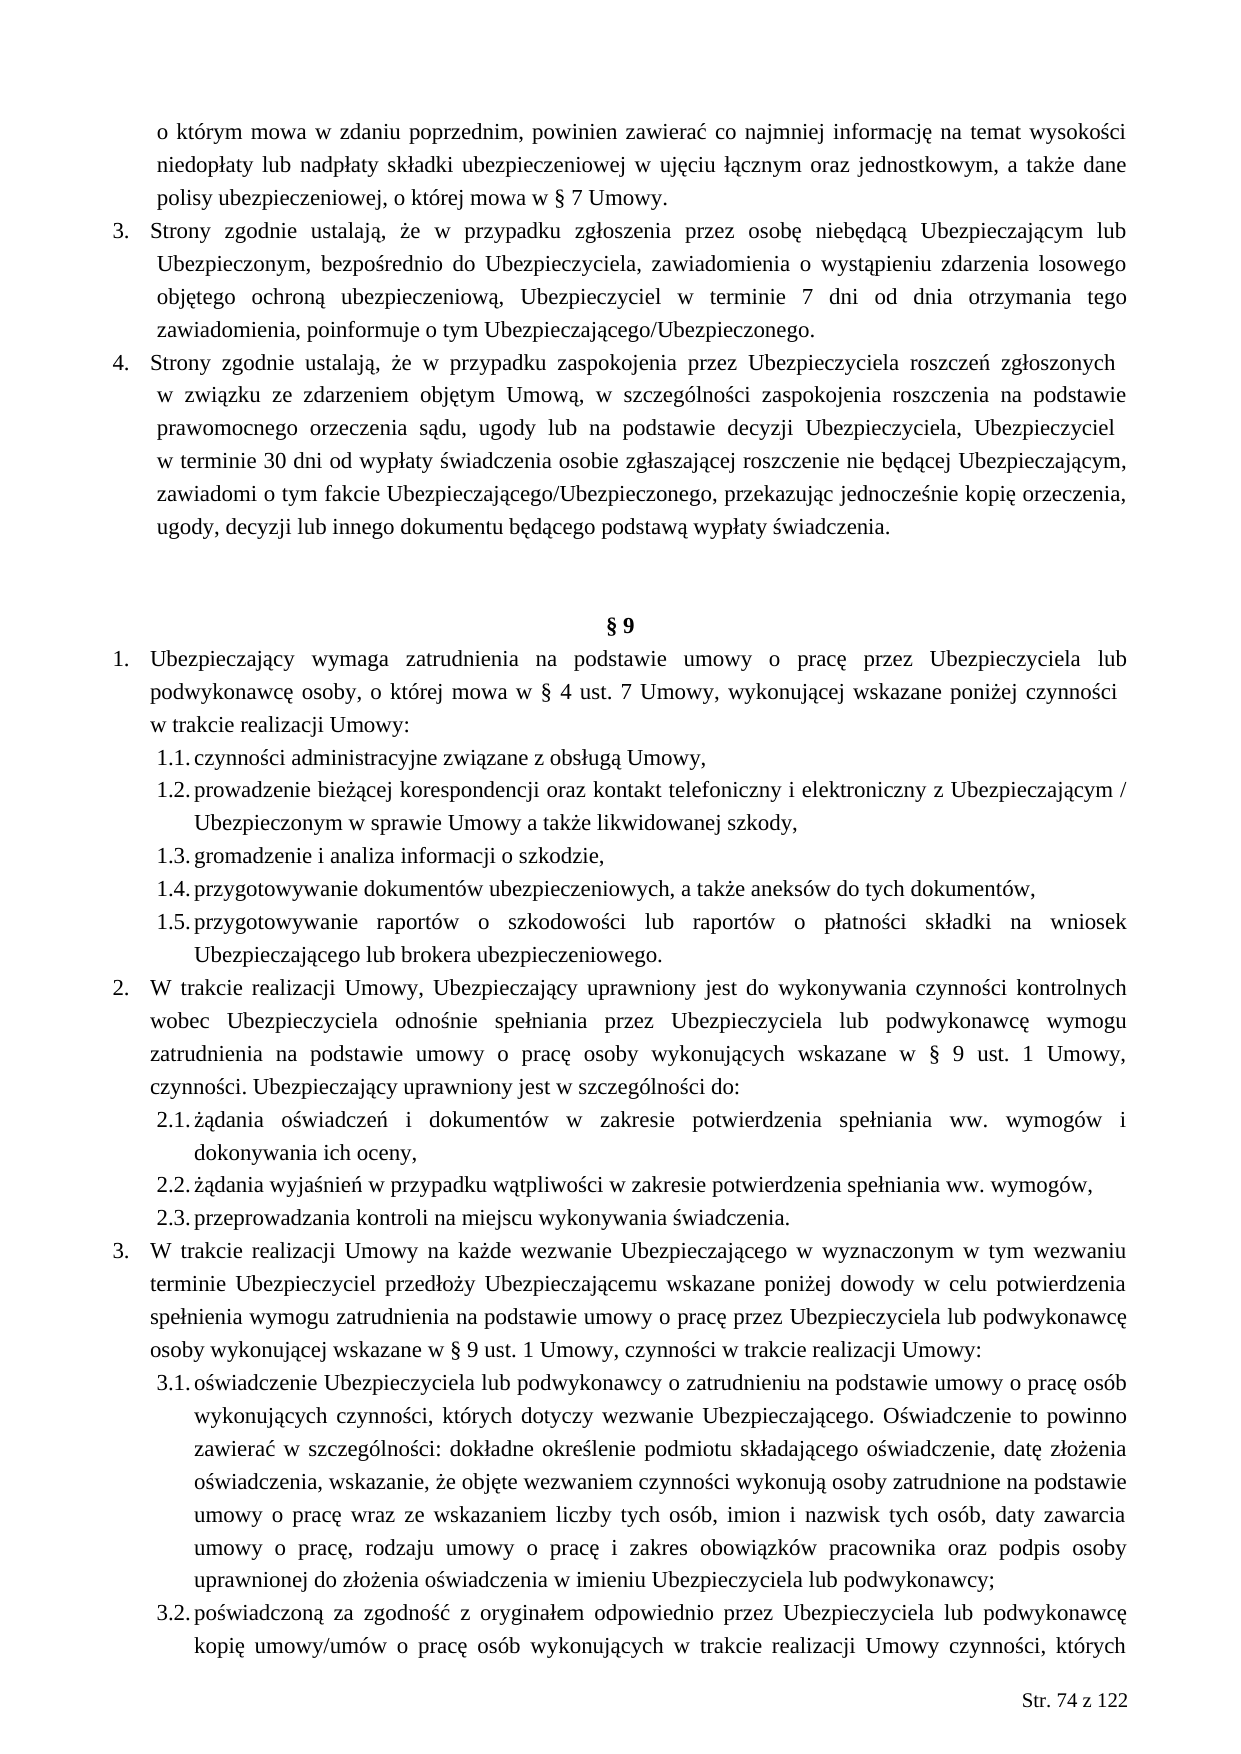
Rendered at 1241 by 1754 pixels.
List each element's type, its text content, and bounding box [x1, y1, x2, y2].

text § 9 [112, 612, 1128, 638]
list przygotowywanie dokumentów ubezpieczeniowych, a także aneksów do tych dokumentów, [156, 875, 1128, 902]
list przeprowadzania kontroli na miejscu wykonywania świadczenia. [156, 1204, 1128, 1231]
list W trakcie realizacji Umowy na każde wezwanie Ubezpieczającego w wyznaczonym w tym wezwaniu terminie Ubezpieczyciel przedłoży Ubezpieczającemu wskazane poniżej dowody w celu potwierdzenia spełnienia wymogu zatrudnienia na podstawie umowy o pracę przez Ubezpieczyciela lub podwykonawcę osoby wykonującej wskazane w § 9 ust. 1 Umowy, czynności w trakcie realizacji Umowy: [112, 1237, 1128, 1362]
list żądania wyjaśnień w przypadku wątpliwości w zakresie potwierdzenia spełniania ww. wymogów, [156, 1171, 1128, 1198]
list W trakcie realizacji Umowy, Ubezpieczający uprawniony jest do wykonywania czynności kontrolnych wobec Ubezpieczyciela odnośnie spełniania przez Ubezpieczyciela lub podwykonawcę wymogu zatrudnienia na podstawie umowy o pracę osoby wykonujących wskazane w § 9 ust. 1 Umowy, czynności. Ubezpieczający uprawniony jest w szczególności do: [112, 974, 1128, 1099]
list Strony zgodnie ustalają, że w przypadku zaspokojenia przez Ubezpieczyciela roszczeń zgłoszonych w związku ze zdarzeniem objętym Umową, w szczególności zaspokojenia roszczenia na podstawie prawomocnego orzeczenia sądu, ugody lub na podstawie decyzji Ubezpieczyciela, Ubezpieczyciel w terminie 30 dni od wypłaty świadczenia osobie zgłaszającej roszczenie nie będącej Ubezpieczającym, zawiadomi o tym fakcie Ubezpieczającego/Ubezpieczonego, przekazując jednocześnie kopię orzeczenia, ugody, decyzji lub innego dokumentu będącego podstawą wypłaty świadczenia. [112, 348, 1128, 539]
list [112, 118, 1128, 210]
list prowadzenie bieżącej korespondencji oraz kontakt telefoniczny i elektroniczny z Ubezpieczającym / Ubezpieczonym w sprawie Umowy a także likwidowanej szkody, [156, 776, 1128, 836]
list oświadczenie Ubezpieczyciela lub podwykonawcy o zatrudnieniu na podstawie umowy o pracę osób wykonujących czynności, których dotyczy wezwanie Ubezpieczającego. Oświadczenie to powinno zawierać w szczególności: dokładne określenie podmiotu składającego oświadczenie, datę złożenia oświadczenia, wskazanie, że objęte wezwaniem czynności wykonują osoby zatrudnione na podstawie umowy o pracę wraz ze wskazaniem liczby tych osób, imion i nazwisk tych osób, daty zawarcia umowy o pracę, rodzaju umowy o pracę i zakres obowiązków pracownika oraz podpis osoby uprawnionej do złożenia oświadczenia w imieniu Ubezpieczyciela lub podwykonawcy; [156, 1369, 1128, 1593]
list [156, 1599, 1128, 1659]
list żądania oświadczeń i dokumentów w zakresie potwierdzenia spełniania ww. wymogów i dokonywania ich oceny, [156, 1106, 1128, 1165]
list gromadzenie i analiza informacji o szkodzie, [156, 842, 1128, 869]
list przygotowywanie raportów o szkodowości lub raportów o płatności składki na wniosek Ubezpieczającego lub brokera ubezpieczeniowego. [156, 908, 1128, 967]
list Ubezpieczający wymaga zatrudnienia na podstawie umowy o pracę przez Ubezpieczyciela lub podwykonawcę osoby, o której mowa w § 4 ust. 7 Umowy, wykonującej wskazane poniżej czynności w trakcie realizacji Umowy: [112, 645, 1128, 737]
list Strony zgodnie ustalają, że w przypadku zgłoszenia przez osobę niebędącą Ubezpieczającym lub Ubezpieczonym, bezpośrednio do Ubezpieczyciela, zawiadomienia o wystąpieniu zdarzenia losowego objętego ochroną ubezpieczeniową, Ubezpieczyciel w terminie 7 dni od dnia otrzymania tego zawiadomienia, poinformuje o tym Ubezpieczającego/Ubezpieczonego. [112, 217, 1128, 342]
list czynności administracyjne związane z obsługą Umowy, [156, 743, 1128, 770]
